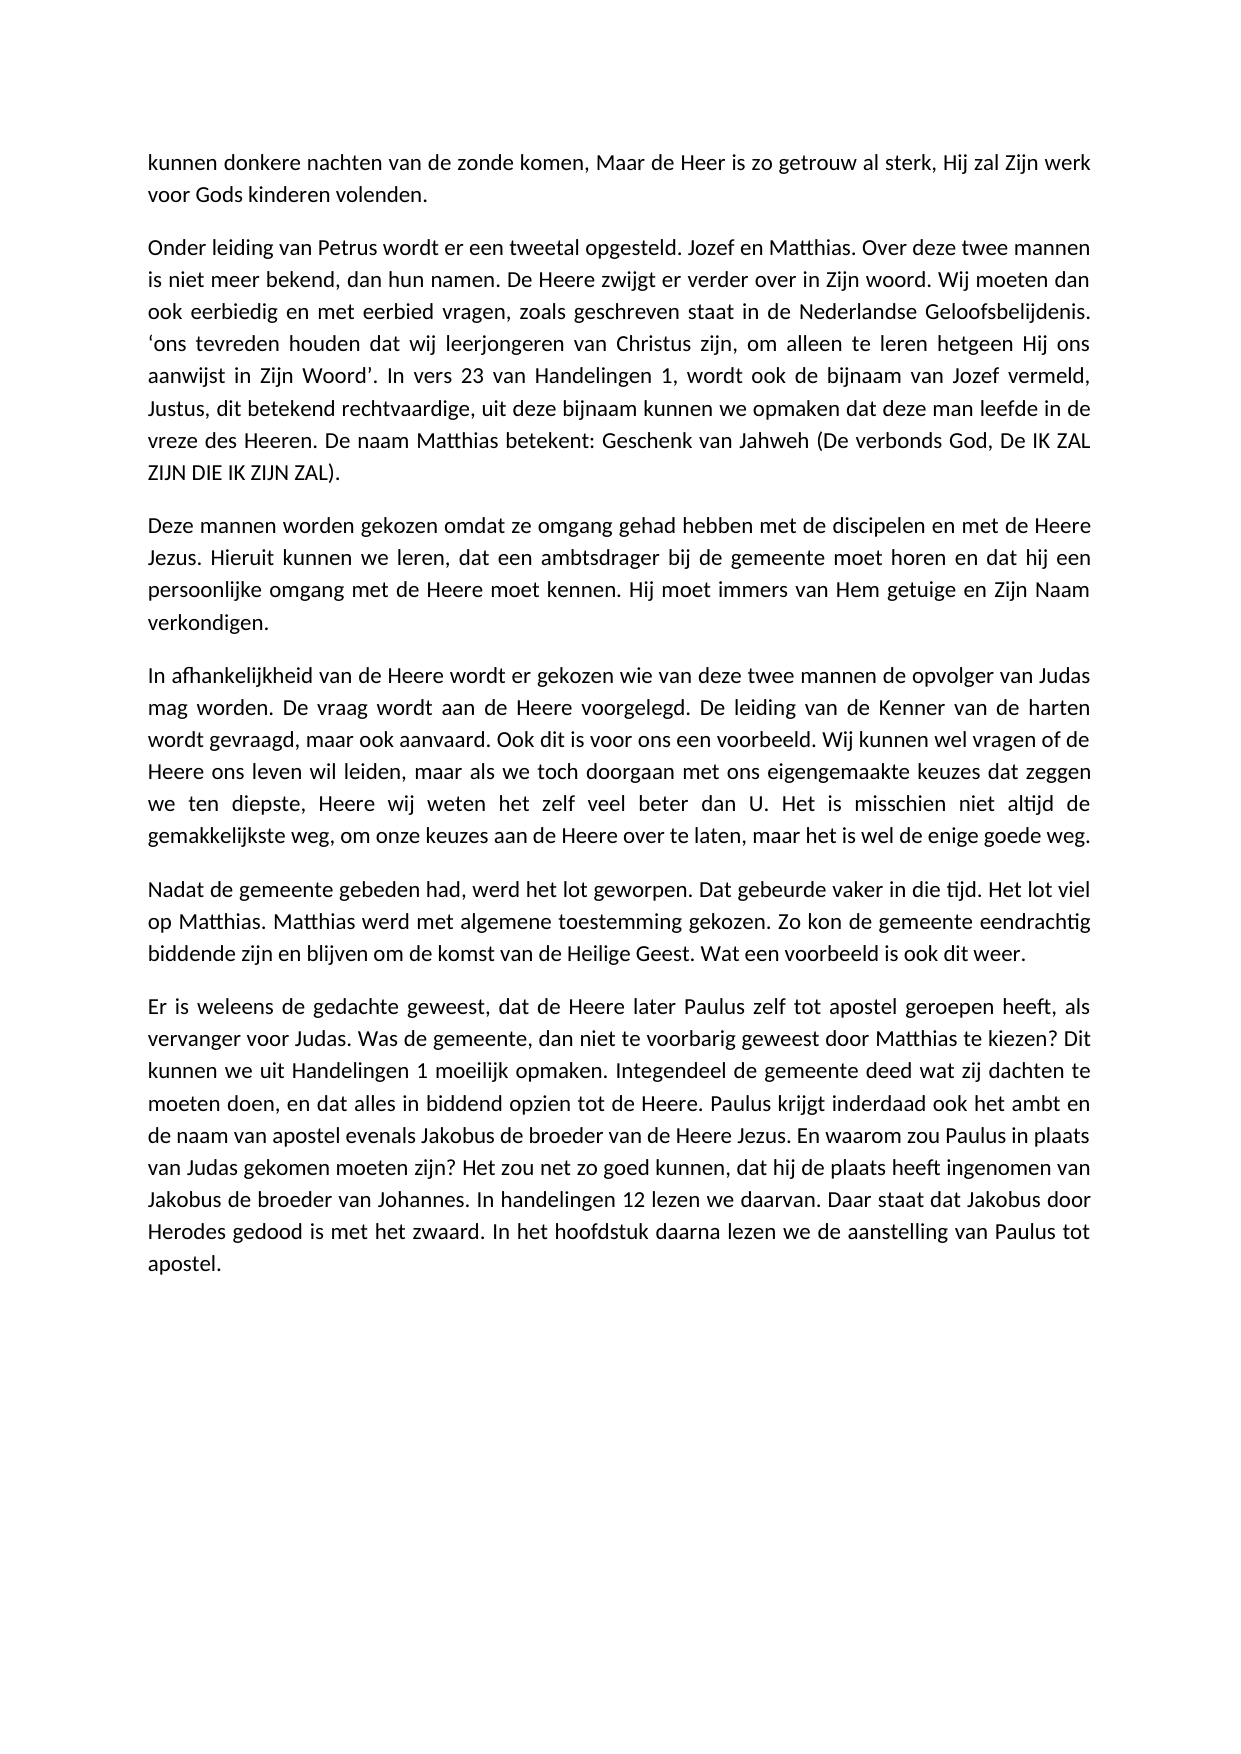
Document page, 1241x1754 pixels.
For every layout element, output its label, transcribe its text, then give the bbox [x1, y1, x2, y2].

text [148, 148, 1093, 208]
text In afhankelijkheid van de Heere wordt er gekozen wie van deze twee mannen de opvolger van Judas mag worden. De vraag wordt aan de Heere voorgelegd. De leiding van de Kenner van de harten wordt gevraagd, maar ook aanvaard. Ook dit is voor ons een voorbeeld. Wij kunnen wel vragen of de Heere ons leven wil leiden, maar als we toch doorgaan met ons eigengemaakte keuzes dat zeggen we ten diepste, Heere wij weten het zelf veel beter dan U. Het is misschien niet altijd de gemakkelijkste weg, om onze keuzes aan de Heere over te laten, maar het is wel de enige goede weg. [148, 661, 1093, 850]
text Onder leiding van Petrus wordt er een tweetal opgesteld. Jozef en Matthias. Over deze twee mannen is niet meer bekend, dan hun namen. De Heere zwijgt er verder over in Zijn woord. Wij moeten dan ook eerbiedig en met eerbied vragen, zoals geschreven staat in de Nederlandse Geloofsbelijdenis. ‘ons tevreden houden dat wij leerjongeren van Christus zijn, om alleen te leren hetgeen Hij ons aanwijst in Zijn Woord’. In vers 23 van Handelingen 1, wordt ook de bijnaam van Jozef vermeld, Justus, dit betekend rechtvaardige, uit deze bijnaam kunnen we opmaken dat deze man leefde in de vreze des Heeren. De naam Matthias betekent: Geschenk van Jahweh (De verbonds God, De IK ZAL ZIJN DIE IK ZIJN ZAL). [148, 233, 1093, 486]
text Nadat de gemeente gebeden had, werd het lot geworpen. Dat gebeurde vaker in die tijd. Het lot viel op Matthias. Matthias werd met algemene toestemming gekozen. Zo kon de gemeente eendrachtig biddende zijn en blijven om de komst van de Heilige Geest. Wat een voorbeeld is ook dit weer. [148, 875, 1093, 967]
text Er is weleens de gedachte geweest, dat de Heere later Paulus zelf tot apostel geroepen heeft, als vervanger voor Judas. Was de gemeente, dan niet te voorbarig geweest door Matthias te kiezen? Dit kunnen we uit Handelingen 1 moeilijk opmaken. Integendeel de gemeente deed wat zij dachten te moeten doen, en dat alles in biddend opzien tot de Heere. Paulus krijgt inderdaad ook het ambt en de naam van apostel evenals Jakobus de broeder van de Heere Jezus. En waarom zou Paulus in plaats van Judas gekomen moeten zijn? Het zou net zo goed kunnen, dat hij de plaats heeft ingenomen van Jakobus de broeder van Johannes. In handelingen 12 lezen we daarvan. Daar staat dat Jakobus door Herodes gedood is met het zwaard. In het hoofdstuk daarna lezen we de aanstelling van Paulus tot apostel. [148, 992, 1093, 1278]
text Deze mannen worden gekozen omdat ze omgang gehad hebben met de discipelen en met de Heere Jezus. Hieruit kunnen we leren, dat een ambtsdrager bij de gemeente moet horen en dat hij een persoonlijke omgang met de Heere moet kennen. Hij moet immers van Hem getuige en Zijn Naam verkondigen. [148, 511, 1093, 636]
